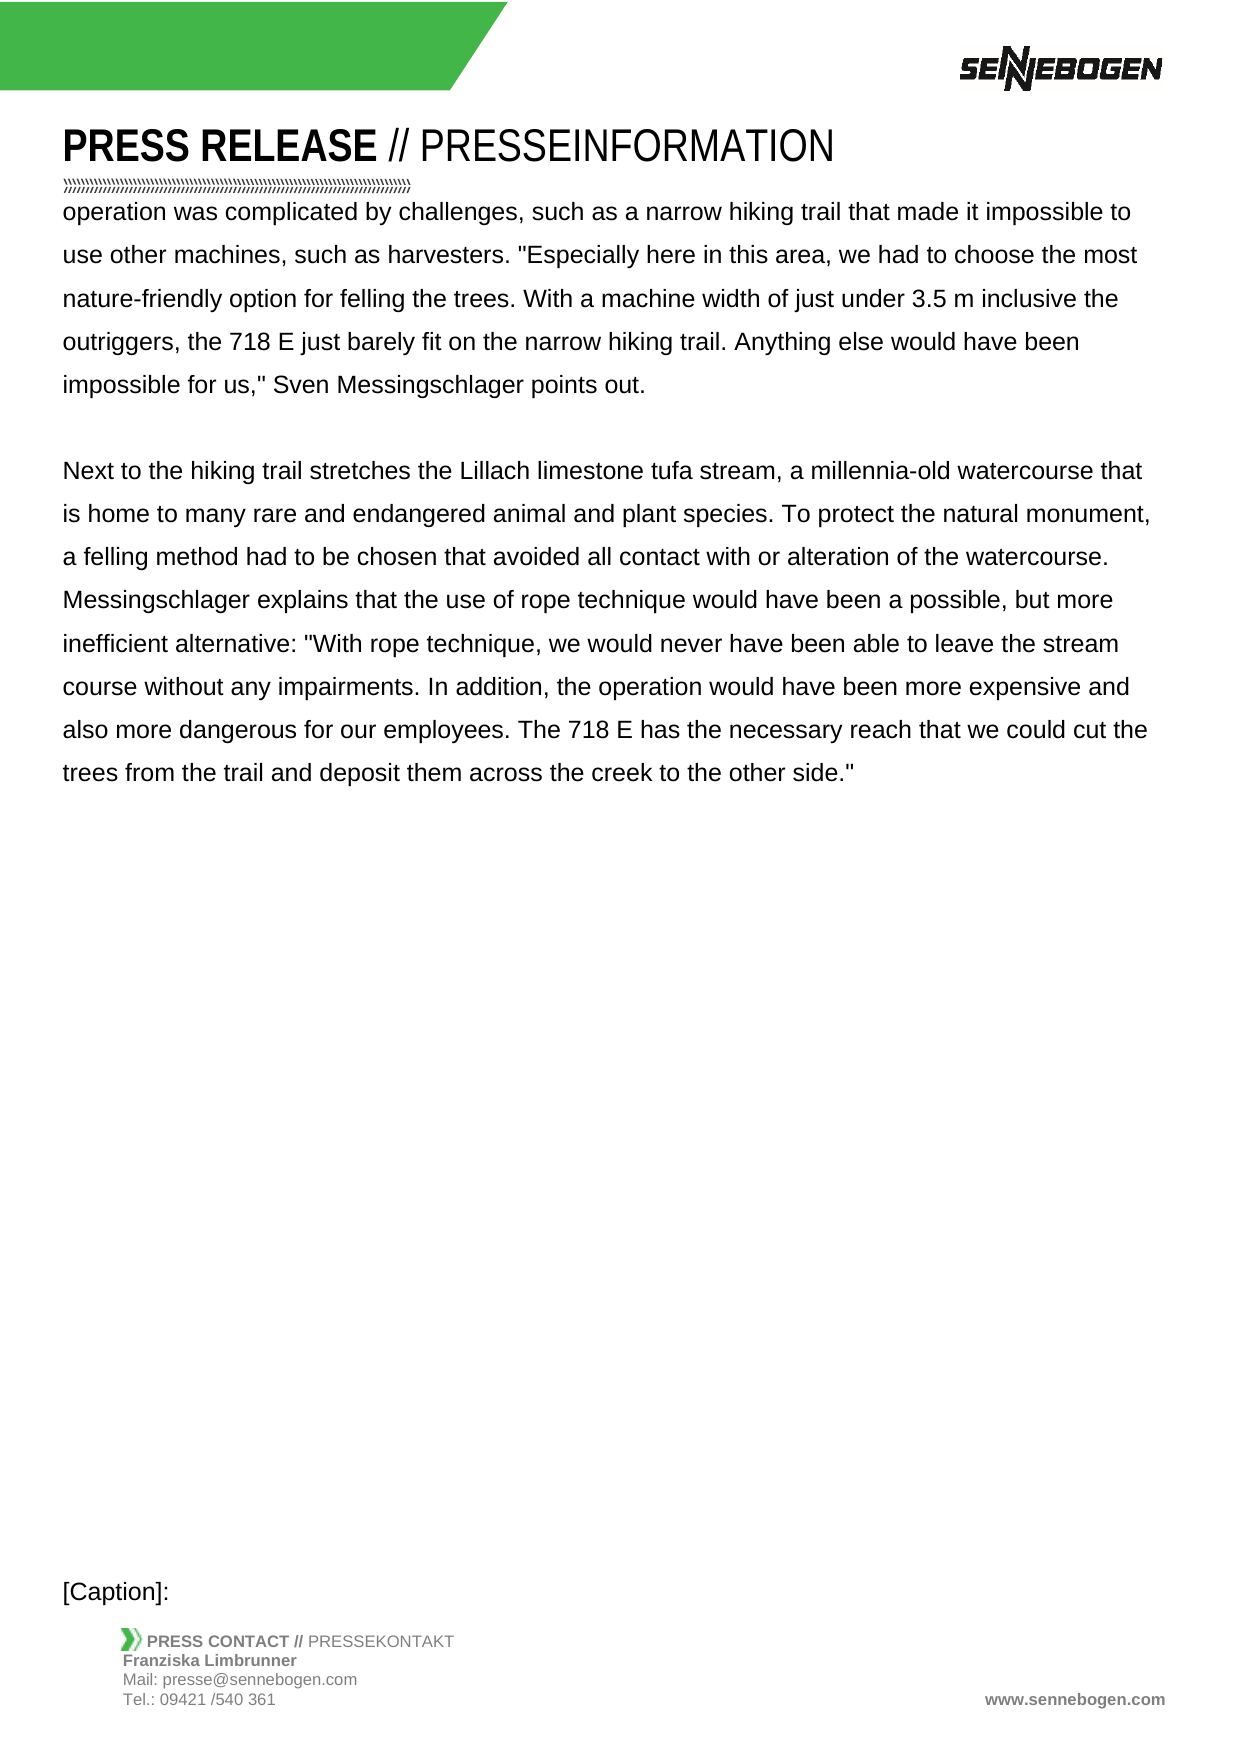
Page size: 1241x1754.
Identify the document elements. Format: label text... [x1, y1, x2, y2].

text Next to the hiking trail stretches the Lillach limestone tufa stream, a millennia-old watercourse that is home to many rare and endangered animal and plant species. To protect the natural monument, a felling method had to be chosen that avoided all contact with or alteration of the watercourse. Messingschlager explains that the use of rope technique would have been a possible, but more inefficient alternative: "With rope technique, we would never have been able to leave the stream course without any impairments. In addition, the operation would have been more expensive and also more dangerous for our employees. The 718 E has the necessary reach that we could cut the trees from the trail and deposit them across the creek to the other side." [62, 456, 1167, 787]
text [Caption]: [62, 1577, 1167, 1606]
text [62, 197, 1167, 399]
picture [960, 46, 1163, 91]
picture [120, 1628, 143, 1651]
